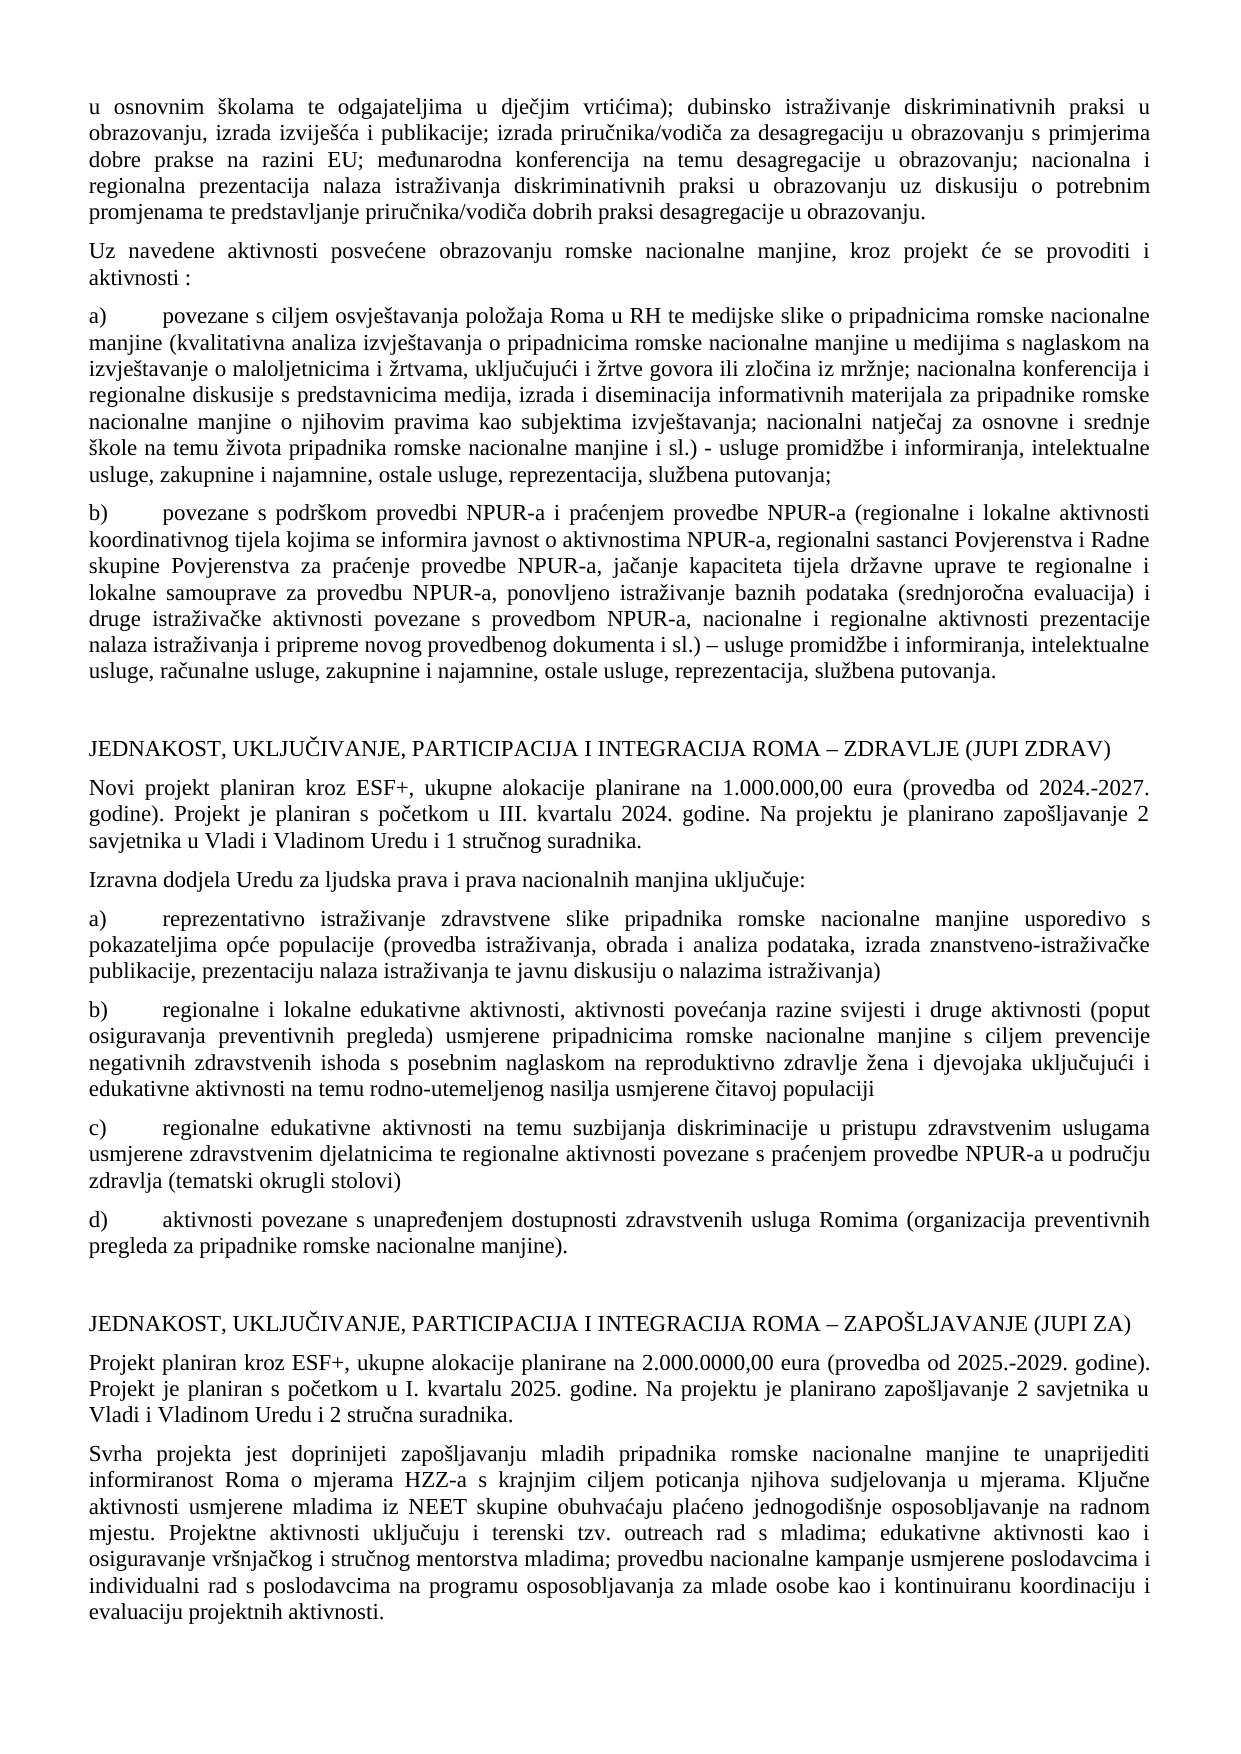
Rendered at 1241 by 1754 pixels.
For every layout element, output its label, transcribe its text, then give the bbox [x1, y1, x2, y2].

text JEDNAKOST, UKLJUČIVANJE, PARTICIPACIJA I INTEGRACIJA ROMA – ZAPOŠLJAVANJE (JUPI ZA) [89, 1310, 1152, 1336]
text a) reprezentativno istraživanje zdravstvene slike pripadnika romske nacionalne manjine usporedivo s pokazateljima opće populacije (provedba istraživanja, obrada i analiza podataka, izrada znanstveno-istraživačke publikacije, prezentaciju nalaza istraživanja te javnu diskusiju o nalazima istraživanja) [89, 904, 1152, 984]
text b) povezane s podrškom provedbi NPUR-a i praćenjem provedbe NPUR-a (regionalne i lokalne aktivnosti koordinativnog tijela kojima se informira javnost o aktivnostima NPUR-a, regionalni sastanci Povjerenstva i Radne skupine Povjerenstva za praćenje provedbe NPUR-a, jačanje kapaciteta tijela državne uprave te regionalne i lokalne samouprave za provedbu NPUR-a, ponovljeno istraživanje baznih podataka (srednjoročna evaluacija) i druge istraživačke aktivnosti povezane s provedbom NPUR-a, nacionalne i regionalne aktivnosti prezentacije nalaza istraživanja i pripreme novog provedbenog dokumenta i sl.) – usluge promidžbe i informiranja, intelektualne usluge, računalne usluge, zakupnine i najamnine, ostale usluge, reprezentacija, službena putovanja. [89, 499, 1152, 684]
text Novi projekt planiran kroz ESF+, ukupne alokacije planirane na 1.000.000,00 eura (provedba od 2024.-2027. godine). Projekt je planiran s početkom u III. kvartalu 2024. godine. Na projektu je planirano zapošljavanje 2 savjetnika u Vladi i Vladinom Uredu i 1 stručnog suradnika. [89, 774, 1152, 853]
text Projekt planiran kroz ESF+, ukupne alokacije planirane na 2.000.0000,00 eura (provedba od 2025.-2029. godine). Projekt je planiran s početkom u I. kvartalu 2025. godine. Na projektu je planirano zapošljavanje 2 savjetnika u Vladi i Vladinom Uredu i 2 stručna suradnika. [89, 1348, 1152, 1428]
text d) aktivnosti povezane s unapređenjem dostupnosti zdravstvenih usluga Romima (organizacija preventivnih pregleda za pripadnike romske nacionalne manjine). [89, 1206, 1152, 1258]
text Svrha projekta jest doprinijeti zapošljavanju mladih pripadnika romske nacionalne manjine te unaprijediti informiranost Roma o mjerama HZZ-a s krajnjim ciljem poticanja njihova sudjelovanja u mjerama. Ključne aktivnosti usmjerene mladima iz NEET skupine obuhvaćaju plaćeno jednogodišnje osposobljavanje na radnom mjestu. Projektne aktivnosti uključuju i terenski tzv. outreach rad s mladima; edukativne aktivnosti kao i osiguravanje vršnjačkog i stručnog mentorstva mladima; provedbu nacionalne kampanje usmjerene poslodavcima i individualni rad s poslodavcima na programu osposobljavanja za mlade osobe kao i kontinuiranu koordinaciju i evaluaciju projektnih aktivnosti. [89, 1440, 1152, 1624]
text Izravna dodjela Uredu za ljudska prava i prava nacionalnih manjina uključuje: [89, 866, 1152, 892]
text c) regionalne edukativne aktivnosti na temu suzbijanja diskriminacije u pristupu zdravstvenim uslugama usmjerene zdravstvenim djelatnicima te regionalne aktivnosti povezane s praćenjem provedbe NPUR-a u području zdravlja (tematski okrugli stolovi) [89, 1114, 1152, 1193]
text a) povezane s ciljem osvještavanja položaja Roma u RH te medijske slike o pripadnicima romske nacionalne manjine (kvalitativna analiza izvještavanja o pripadnicima romske nacionalne manjine u medijima s naglaskom na izvještavanje o maloljetnicima i žrtvama, uključujući i žrtve govora ili zločina iz mržnje; nacionalna konferencija i regionalne diskusije s predstavnicima medija, izrada i diseminacija informativnih materijala za pripadnike romske nacionalne manjine o njihovim pravima kao subjektima izvještavanja; nacionalni natječaj za osnovne i srednje škole na temu života pripadnika romske nacionalne manjine i sl.) - usluge promidžbe i informiranja, intelektualne usluge, zakupnine i najamnine, ostale usluge, reprezentacija, službena putovanja; [89, 302, 1152, 487]
text b) regionalne i lokalne edukativne aktivnosti, aktivnosti povećanja razine svijesti i druge aktivnosti (poput osiguravanja preventivnih pregleda) usmjerene pripadnicima romske nacionalne manjine s ciljem prevencije negativnih zdravstvenih ishoda s posebnim naglaskom na reproduktivno zdravlje žena i djevojaka uključujući i edukativne aktivnosti na temu rodno-utemeljenog nasilja usmjerene čitavoj populaciji [89, 996, 1152, 1102]
text Uz navedene aktivnosti posvećene obrazovanju romske nacionalne manjine, kroz projekt će se provoditi i aktivnosti : [89, 237, 1152, 290]
text JEDNAKOST, UKLJUČIVANJE, PARTICIPACIJA I INTEGRACIJA ROMA – ZDRAVLJE (JUPI ZDRAV) [89, 735, 1152, 762]
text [89, 93, 1152, 225]
